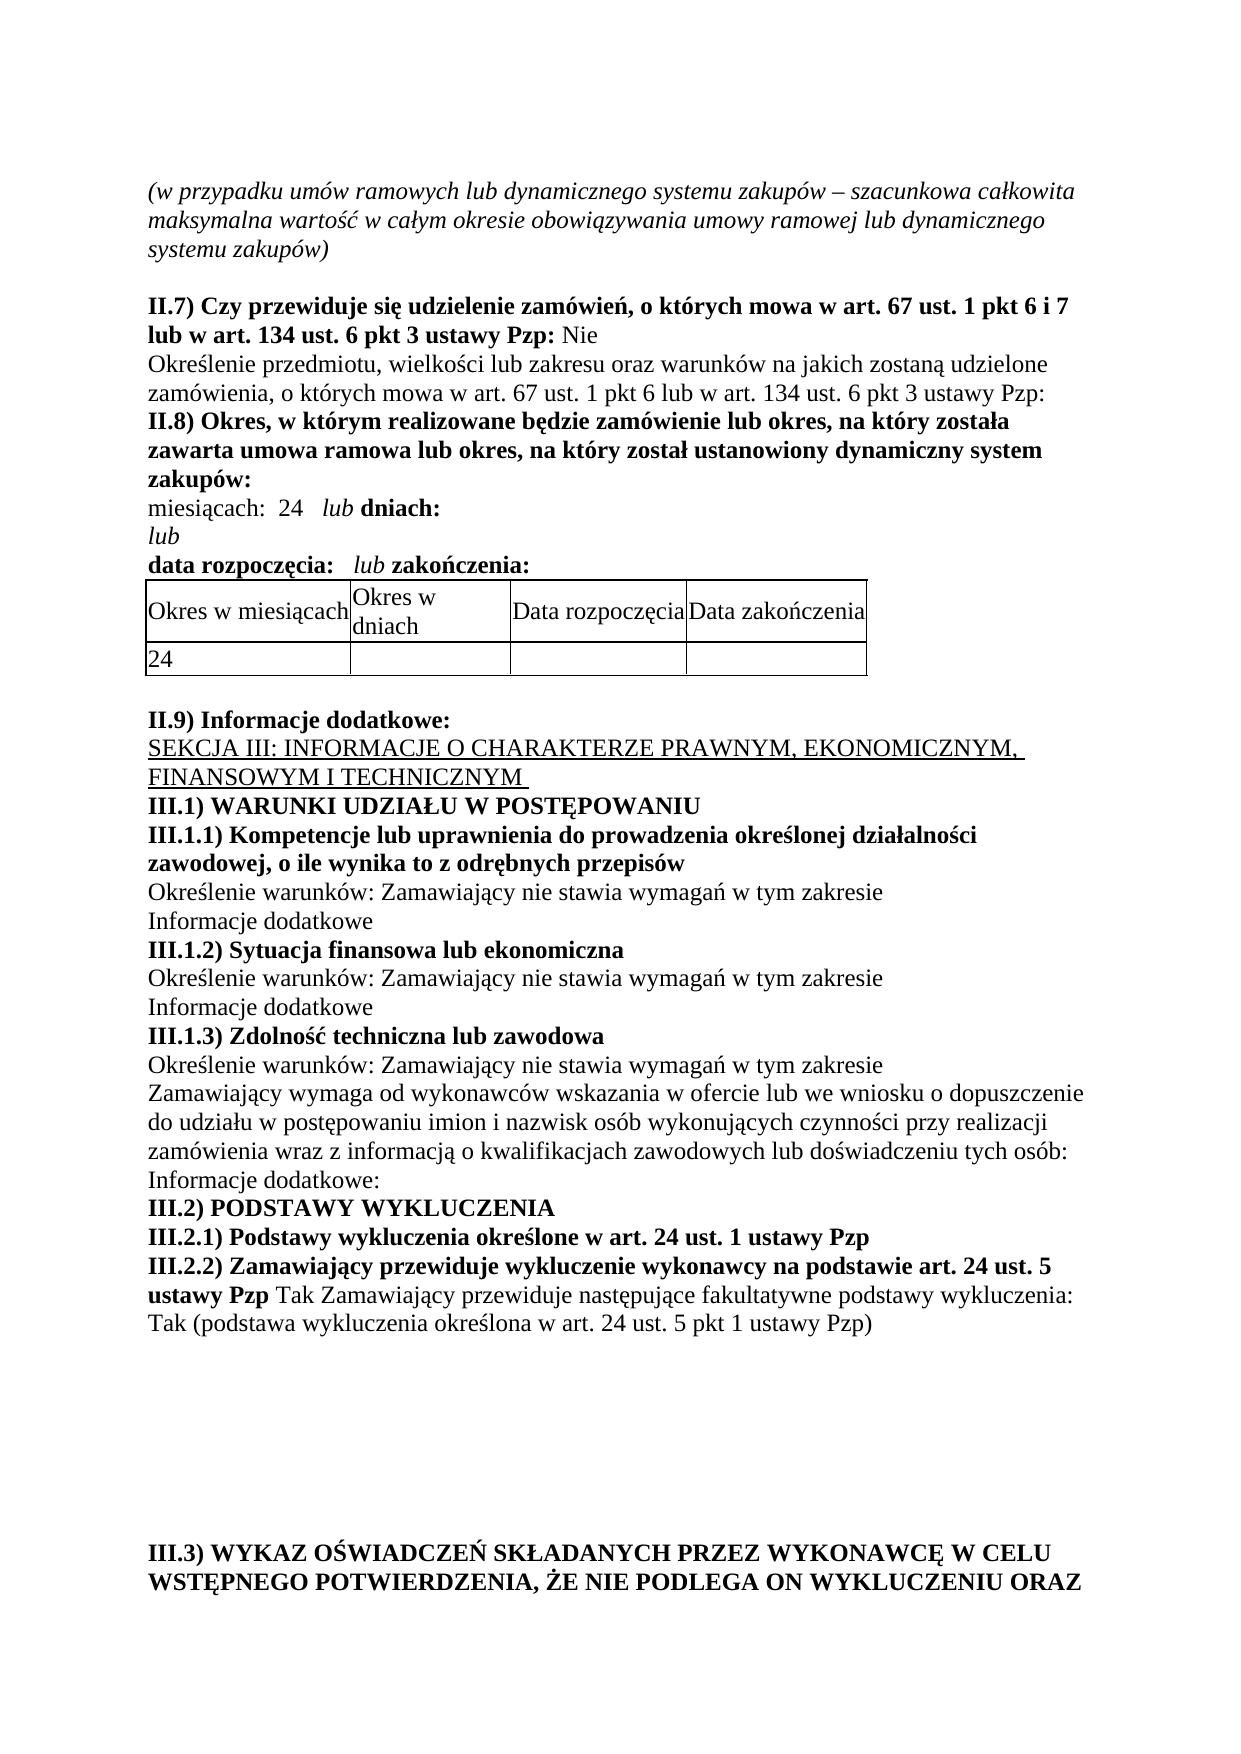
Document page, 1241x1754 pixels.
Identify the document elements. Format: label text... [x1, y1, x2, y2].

table_header Okres w miesiącach [147, 581, 350, 641]
table_cell 24 [147, 643, 350, 674]
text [148, 1538, 1093, 1595]
table_header Data rozpoczęcia [511, 581, 686, 641]
table_header Okres w dniach [351, 581, 510, 641]
text III.2.1) Podstawy wykluczenia określone w art. 24 ust. 1 ustawy Pzp III.2.2) Zamawiający przewiduje wykluczenie wykonawcy na podstawie art. 24 ust. 5 ustawy Pzp Tak Zamawiający przewiduje następujące fakultatywne podstawy wykluczenia: Tak (podstawa wykluczenia określona w art. 24 ust. 5 pkt 1 ustawy Pzp) [148, 1222, 1093, 1538]
text III.2) PODSTAWY WYKLUCZENIA [148, 1193, 1093, 1222]
table_header Data zakończenia [687, 581, 866, 641]
table_cell [511, 643, 686, 674]
text SEKCJA III: INFORMACJE O CHARAKTERZE PRAWNYM, EKONOMICZNYM, FINANSOWYM I TECHNICZNYM [148, 733, 1093, 791]
table_cell [351, 643, 510, 674]
table_cell [687, 643, 866, 674]
text III.1.1) Kompetencje lub uprawnienia do prowadzenia określonej działalności zawodowej, o ile wynika to z odrębnych przepisów Określenie warunków: Zamawiający nie stawia wymagań w tym zakresie Informacje dodatkowe III.1.2) Sytuacja finansowa lub ekonomiczna Określenie warunków: Zamawiający nie stawia wymagań w tym zakresie Informacje dodatkowe III.1.3) Zdolność techniczna lub zawodowa Określenie warunków: Zamawiający nie stawia wymagań w tym zakresie Zamawiający wymaga od wykonawców wskazania w ofercie lub we wniosku o dopuszczenie do udziału w postępowaniu imion i nazwisk osób wykonujących czynności przy realizacji zamówienia wraz z informacją o kwalifikacjach zawodowych lub doświadczeniu tych osób: Informacje dodatkowe: [148, 820, 1093, 1193]
text II.7) Czy przewiduje się udzielenie zamówień, o których mowa w art. 67 ust. 1 pkt 6 i 7 lub w art. 134 ust. 6 pkt 3 ustawy Pzp: Nie Określenie przedmiotu, wielkości lub zakresu oraz warunków na jakich zostaną udzielone zamówienia, o których mowa w art. 67 ust. 1 pkt 6 lub w art. 134 ust. 6 pkt 3 ustawy Pzp: II.8) Okres, w którym realizowane będzie zamówienie lub okres, na który została zawarta umowa ramowa lub okres, na który został ustanowiony dynamiczny system zakupów: miesiącach: 24 lub dniach: lub data rozpoczęcia: lub zakończenia: [148, 263, 1093, 579]
text (w przypadku umów ramowych lub dynamicznego systemu zakupów – szacunkowa całkowita maksymalna wartość w całym okresie obowiązywania umowy ramowej lub dynamicznego systemu zakupów) [148, 148, 1093, 263]
text III.1) WARUNKI UDZIAŁU W POSTĘPOWANIU [148, 791, 1093, 820]
text II.9) Informacje dodatkowe: [148, 676, 1093, 733]
